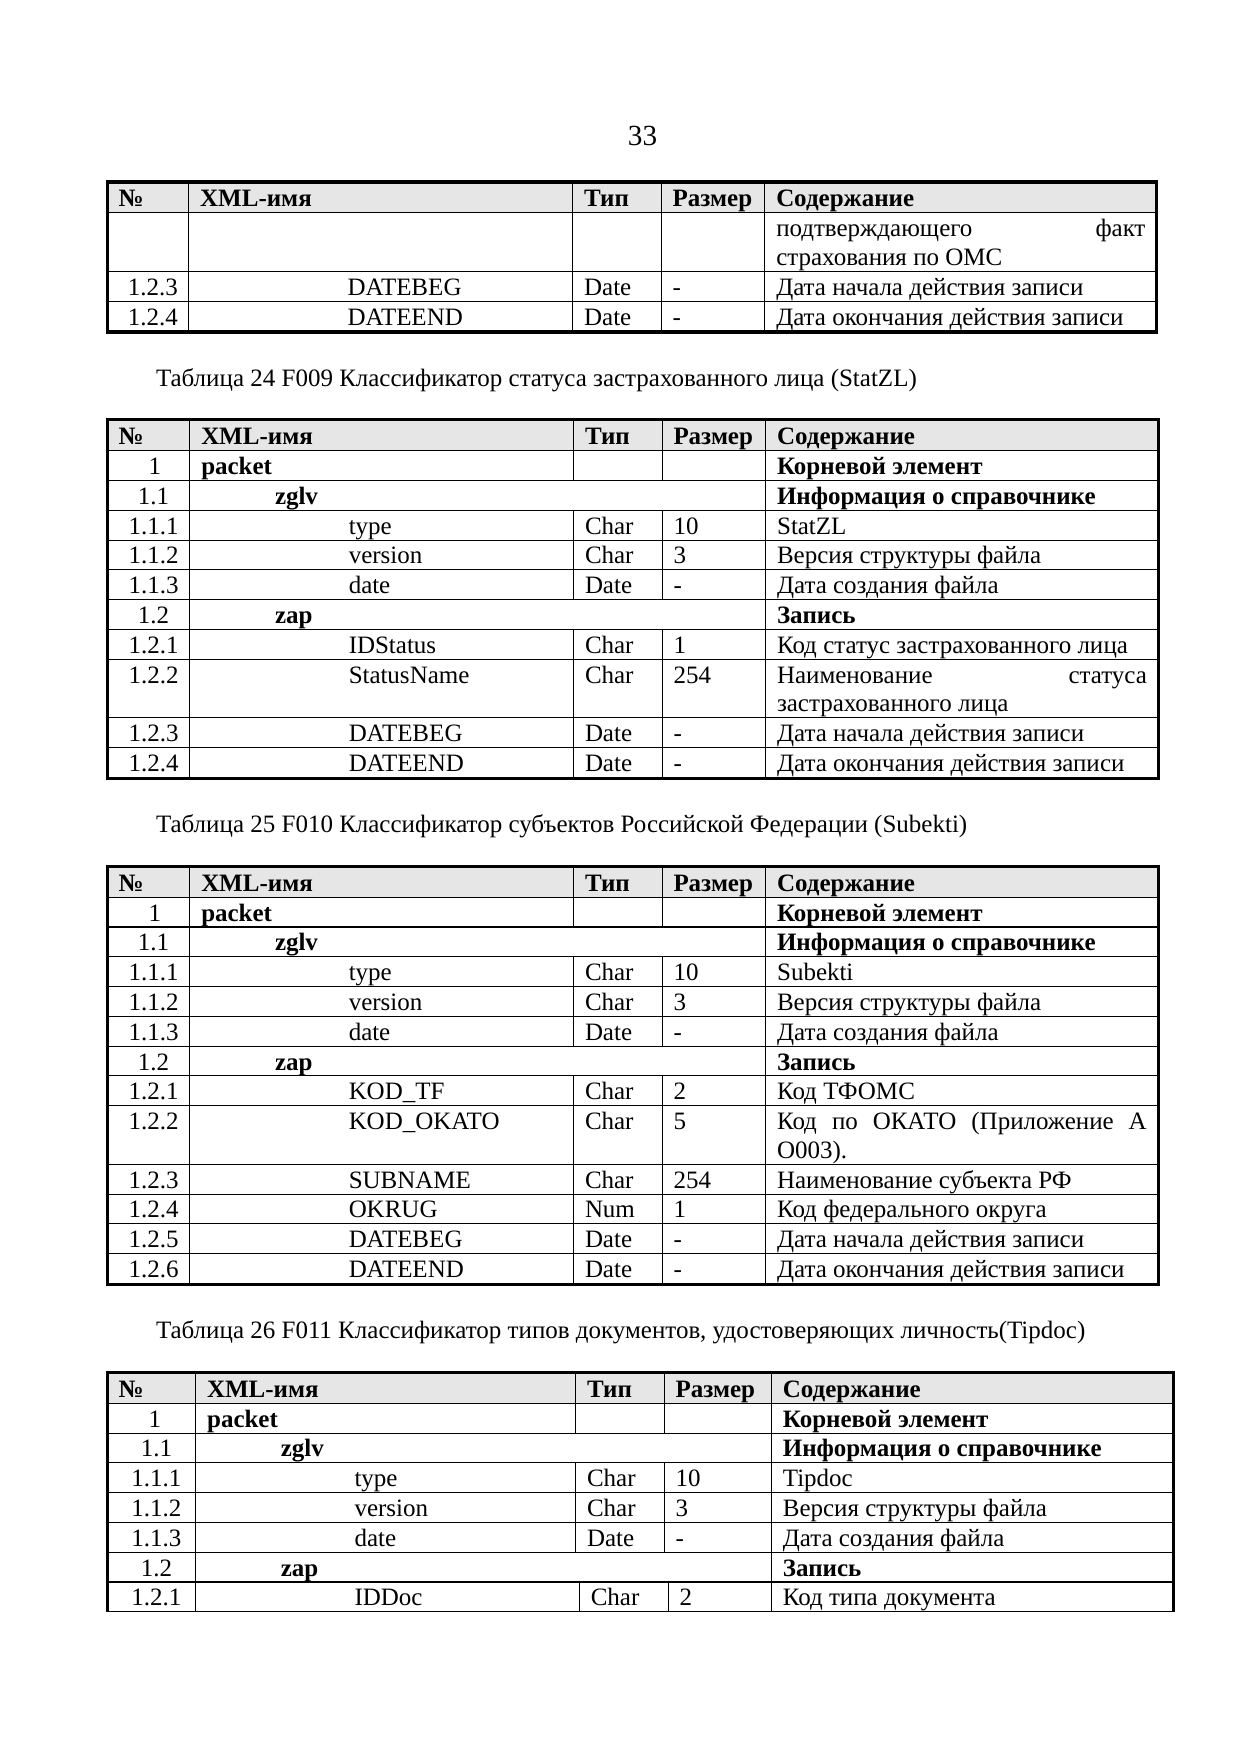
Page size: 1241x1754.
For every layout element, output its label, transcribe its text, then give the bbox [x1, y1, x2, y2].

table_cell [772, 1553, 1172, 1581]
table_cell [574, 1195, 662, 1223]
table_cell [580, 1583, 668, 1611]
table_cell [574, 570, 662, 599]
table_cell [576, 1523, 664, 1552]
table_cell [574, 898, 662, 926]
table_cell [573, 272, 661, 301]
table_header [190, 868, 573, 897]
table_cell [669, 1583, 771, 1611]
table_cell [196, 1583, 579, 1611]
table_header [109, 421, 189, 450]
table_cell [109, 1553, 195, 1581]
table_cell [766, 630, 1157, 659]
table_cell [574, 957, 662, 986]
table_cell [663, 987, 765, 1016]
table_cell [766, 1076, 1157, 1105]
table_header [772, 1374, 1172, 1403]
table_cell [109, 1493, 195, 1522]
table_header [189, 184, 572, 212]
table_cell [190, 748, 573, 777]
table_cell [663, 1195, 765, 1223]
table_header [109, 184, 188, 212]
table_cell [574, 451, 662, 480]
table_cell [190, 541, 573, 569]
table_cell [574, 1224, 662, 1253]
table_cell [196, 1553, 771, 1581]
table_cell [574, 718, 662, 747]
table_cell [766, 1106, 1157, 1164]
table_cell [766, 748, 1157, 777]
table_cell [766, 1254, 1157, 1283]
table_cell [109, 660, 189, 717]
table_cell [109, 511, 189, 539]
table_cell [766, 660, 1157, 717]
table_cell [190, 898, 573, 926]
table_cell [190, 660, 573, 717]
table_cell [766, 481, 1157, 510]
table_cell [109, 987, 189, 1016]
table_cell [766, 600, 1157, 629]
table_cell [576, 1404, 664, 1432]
list Таблица 26 F011 Классификатор типов документов, удостоверяющих личность(Tipdoc) [156, 1315, 1166, 1344]
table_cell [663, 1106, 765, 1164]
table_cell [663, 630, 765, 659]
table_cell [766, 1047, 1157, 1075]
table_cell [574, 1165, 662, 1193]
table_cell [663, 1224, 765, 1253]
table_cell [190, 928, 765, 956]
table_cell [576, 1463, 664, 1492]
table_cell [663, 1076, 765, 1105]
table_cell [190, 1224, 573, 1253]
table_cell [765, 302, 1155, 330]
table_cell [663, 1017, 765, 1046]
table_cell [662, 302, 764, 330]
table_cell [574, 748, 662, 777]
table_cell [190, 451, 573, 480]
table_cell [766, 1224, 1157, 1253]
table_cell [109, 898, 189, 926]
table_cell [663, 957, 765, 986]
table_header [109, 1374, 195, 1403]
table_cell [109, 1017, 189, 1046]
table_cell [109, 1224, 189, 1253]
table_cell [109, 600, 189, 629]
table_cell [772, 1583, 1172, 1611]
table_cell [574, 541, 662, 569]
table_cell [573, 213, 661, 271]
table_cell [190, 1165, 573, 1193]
list Таблица 25 F010 Классификатор субъектов Российской Федерации (Subekti) [156, 809, 1166, 838]
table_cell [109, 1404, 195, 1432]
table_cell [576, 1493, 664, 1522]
list Таблица 24 F009 Классификатор статуса застрахованного лица (StatZL) [156, 363, 1166, 391]
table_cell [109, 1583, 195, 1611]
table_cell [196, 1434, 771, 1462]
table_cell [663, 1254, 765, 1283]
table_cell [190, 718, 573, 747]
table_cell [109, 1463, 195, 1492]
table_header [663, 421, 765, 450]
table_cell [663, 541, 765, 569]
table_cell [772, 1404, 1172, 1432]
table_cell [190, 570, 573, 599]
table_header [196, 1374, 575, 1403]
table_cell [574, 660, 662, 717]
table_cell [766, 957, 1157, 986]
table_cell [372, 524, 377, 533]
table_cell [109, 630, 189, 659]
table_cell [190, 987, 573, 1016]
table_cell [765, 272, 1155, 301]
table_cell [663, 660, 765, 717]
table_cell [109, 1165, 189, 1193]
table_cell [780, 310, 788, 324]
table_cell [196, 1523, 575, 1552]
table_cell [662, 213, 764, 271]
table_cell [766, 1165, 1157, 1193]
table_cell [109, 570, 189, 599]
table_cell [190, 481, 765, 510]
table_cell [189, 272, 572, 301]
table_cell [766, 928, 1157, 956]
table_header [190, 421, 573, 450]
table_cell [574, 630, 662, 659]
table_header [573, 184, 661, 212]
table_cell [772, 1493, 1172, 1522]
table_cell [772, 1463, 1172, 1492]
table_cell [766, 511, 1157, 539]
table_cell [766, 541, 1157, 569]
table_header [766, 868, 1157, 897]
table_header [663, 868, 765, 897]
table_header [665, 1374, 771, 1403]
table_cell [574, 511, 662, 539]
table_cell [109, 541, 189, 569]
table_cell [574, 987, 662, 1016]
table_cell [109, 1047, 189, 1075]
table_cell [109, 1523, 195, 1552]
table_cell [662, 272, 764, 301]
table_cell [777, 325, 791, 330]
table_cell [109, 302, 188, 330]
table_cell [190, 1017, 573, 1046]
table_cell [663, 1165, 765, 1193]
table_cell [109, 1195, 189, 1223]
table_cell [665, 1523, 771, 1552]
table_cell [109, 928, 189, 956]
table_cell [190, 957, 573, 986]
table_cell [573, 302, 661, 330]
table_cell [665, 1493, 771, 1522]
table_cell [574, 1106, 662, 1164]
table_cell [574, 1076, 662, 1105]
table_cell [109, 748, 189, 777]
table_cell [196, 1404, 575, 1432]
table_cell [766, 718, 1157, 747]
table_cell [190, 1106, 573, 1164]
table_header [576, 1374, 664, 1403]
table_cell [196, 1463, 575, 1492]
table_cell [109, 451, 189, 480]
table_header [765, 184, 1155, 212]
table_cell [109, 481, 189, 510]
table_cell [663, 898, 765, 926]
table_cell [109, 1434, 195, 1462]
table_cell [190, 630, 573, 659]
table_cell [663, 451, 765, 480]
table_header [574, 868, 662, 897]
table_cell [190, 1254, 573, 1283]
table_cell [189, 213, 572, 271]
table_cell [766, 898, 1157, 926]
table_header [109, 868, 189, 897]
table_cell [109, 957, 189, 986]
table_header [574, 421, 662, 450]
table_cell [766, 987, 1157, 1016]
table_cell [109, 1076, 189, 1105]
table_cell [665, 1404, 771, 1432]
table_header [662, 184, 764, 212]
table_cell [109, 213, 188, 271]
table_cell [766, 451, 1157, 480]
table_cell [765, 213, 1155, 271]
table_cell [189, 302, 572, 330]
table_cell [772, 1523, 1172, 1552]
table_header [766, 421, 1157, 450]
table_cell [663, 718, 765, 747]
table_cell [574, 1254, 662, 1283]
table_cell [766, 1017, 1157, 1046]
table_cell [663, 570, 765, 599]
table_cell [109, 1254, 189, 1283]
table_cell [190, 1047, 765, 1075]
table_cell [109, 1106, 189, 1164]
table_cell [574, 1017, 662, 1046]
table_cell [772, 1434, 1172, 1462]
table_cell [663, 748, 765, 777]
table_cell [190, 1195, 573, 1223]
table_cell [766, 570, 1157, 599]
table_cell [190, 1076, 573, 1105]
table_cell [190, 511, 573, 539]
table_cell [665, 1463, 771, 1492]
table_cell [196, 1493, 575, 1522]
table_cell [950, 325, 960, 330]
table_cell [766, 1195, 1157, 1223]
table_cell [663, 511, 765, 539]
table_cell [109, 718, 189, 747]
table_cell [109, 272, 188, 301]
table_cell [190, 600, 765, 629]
